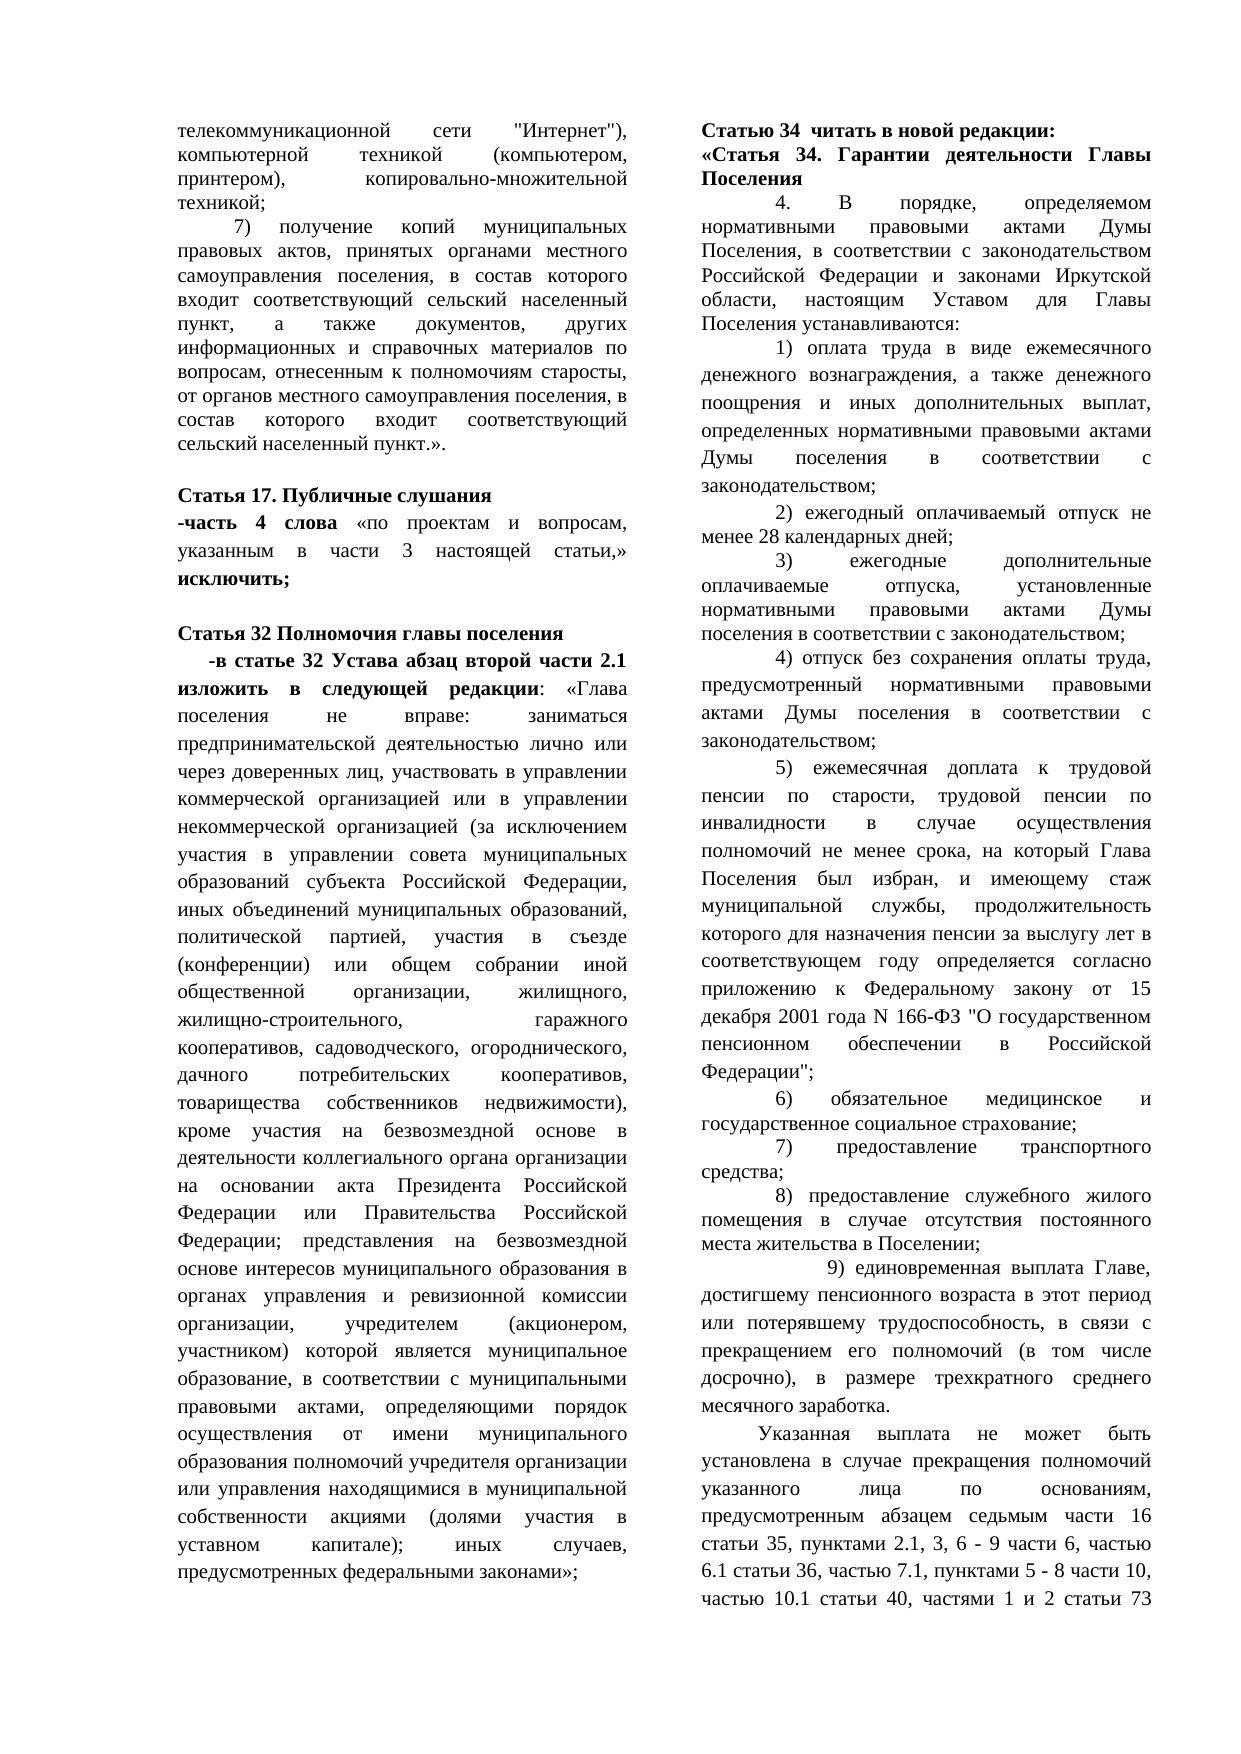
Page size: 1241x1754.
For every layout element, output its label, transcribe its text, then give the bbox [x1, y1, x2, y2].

text 5) ежемесячная доплата к трудовой пенсии по старости, трудовой пенсии по инвалидности в случае осуществления полномочий не менее срока, на который Глава Поселения был избран, и имеющему стаж муниципальной службы, продолжительность которого для назначения пенсии за выслугу лет в соответствующем году определяется согласно приложению к Федеральному закону от 15 декабря 2001 года N 166-ФЗ "О государственном пенсионном обеспечении в Российской Федерации"; [701, 755, 1152, 1083]
text -часть 4 слова «по проектам и вопросам, указанным в части 3 настоящей статьи,» исключить; [177, 510, 627, 589]
text 1) оплата труда в виде ежемесячного денежного вознаграждения, а также денежного поощрения и иных дополнительных выплат, определенных нормативными правовыми актами Думы поселения в соответствии с законодательством; [701, 335, 1152, 497]
text «Статья 34. Гарантии деятельности Главы Поселения [701, 142, 1152, 190]
text 3) ежегодные дополнительные оплачиваемые отпуска, установленные нормативными правовыми актами Думы поселения в соответствии с законодательством; [701, 548, 1152, 645]
text 7) получение копий муниципальных правовых актов, принятых органами местного самоуправления поселения, в состав которого входит соответствующий сельский населенный пункт, а также документов, других информационных и справочных материалов по вопросам, отнесенным к полномочиям старосты, от органов местного самоуправления поселения, в состав которого входит соответствующий сельский населенный пункт.». [177, 214, 627, 455]
text 4. В порядке, определяемом нормативными правовыми актами Думы Поселения, в соответствии с законодательством Российской Федерации и законами Иркутской области, настоящим Уставом для Главы Поселения устанавливаются: [701, 190, 1152, 335]
text Статью 34 читать в новой редакции: [701, 118, 1152, 142]
text 6) обязательное медицинское и государственное социальное страхование; [701, 1086, 1152, 1134]
text 4) отпуск без сохранения оплаты труда, предусмотренный нормативными правовыми актами Думы поселения в соответствии с законодательством; [701, 645, 1152, 752]
text 9) единовременная выплата Главе, достигшему пенсионного возраста в этот период или потерявшему трудоспособность, в связи с прекращением его полномочий (в том числе досрочно), в размере трехкратного среднего месячного заработка. [701, 1255, 1152, 1417]
text Статья 17. Публичные слушания [177, 483, 627, 507]
text -в статье 32 Устава абзац второй части 2.1 изложить в следующей редакции: «Глава поселения не вправе: заниматься предпринимательской деятельностью лично или через доверенных лиц, участвовать в управлении коммерческой организацией или в управлении некоммерческой организацией (за исключением участия в управлении совета муниципальных образований субъекта Российской Федерации, иных объединений муниципальных образований, политической партией, участия в съезде (конференции) или общем собрании иной общественной организации, жилищного, жилищно-строительного, гаражного кооперативов, садоводческого, огороднического, дачного потребительских кооперативов, товарищества собственников недвижимости), кроме участия на безвозмездной основе в деятельности коллегиального органа организации на основании акта Президента Российской Федерации или Правительства Российской Федерации; представления на безвозмездной основе интересов муниципального образования в органах управления и ревизионной комиссии организации, учредителем (акционером, участником) которой является муниципальное образование, в соответствии с муниципальными правовыми актами, определяющими порядок осуществления от имени муниципального образования полномочий учредителя организации или управления находящимися в муниципальной собственности акциями (долями участия в уставном капитале); иных случаев, предусмотренных федеральными законами»; [177, 648, 627, 1583]
text 8) предоставление служебного жилого помещения в случае отсутствия постоянного места жительства в Поселении; [701, 1183, 1152, 1255]
text 7) предоставление транспортного средства; [701, 1134, 1152, 1183]
text Статья 32 Полномочия главы поселения [177, 621, 627, 645]
text 2) ежегодный оплачиваемый отпуск не менее 28 календарных дней; [701, 500, 1152, 548]
